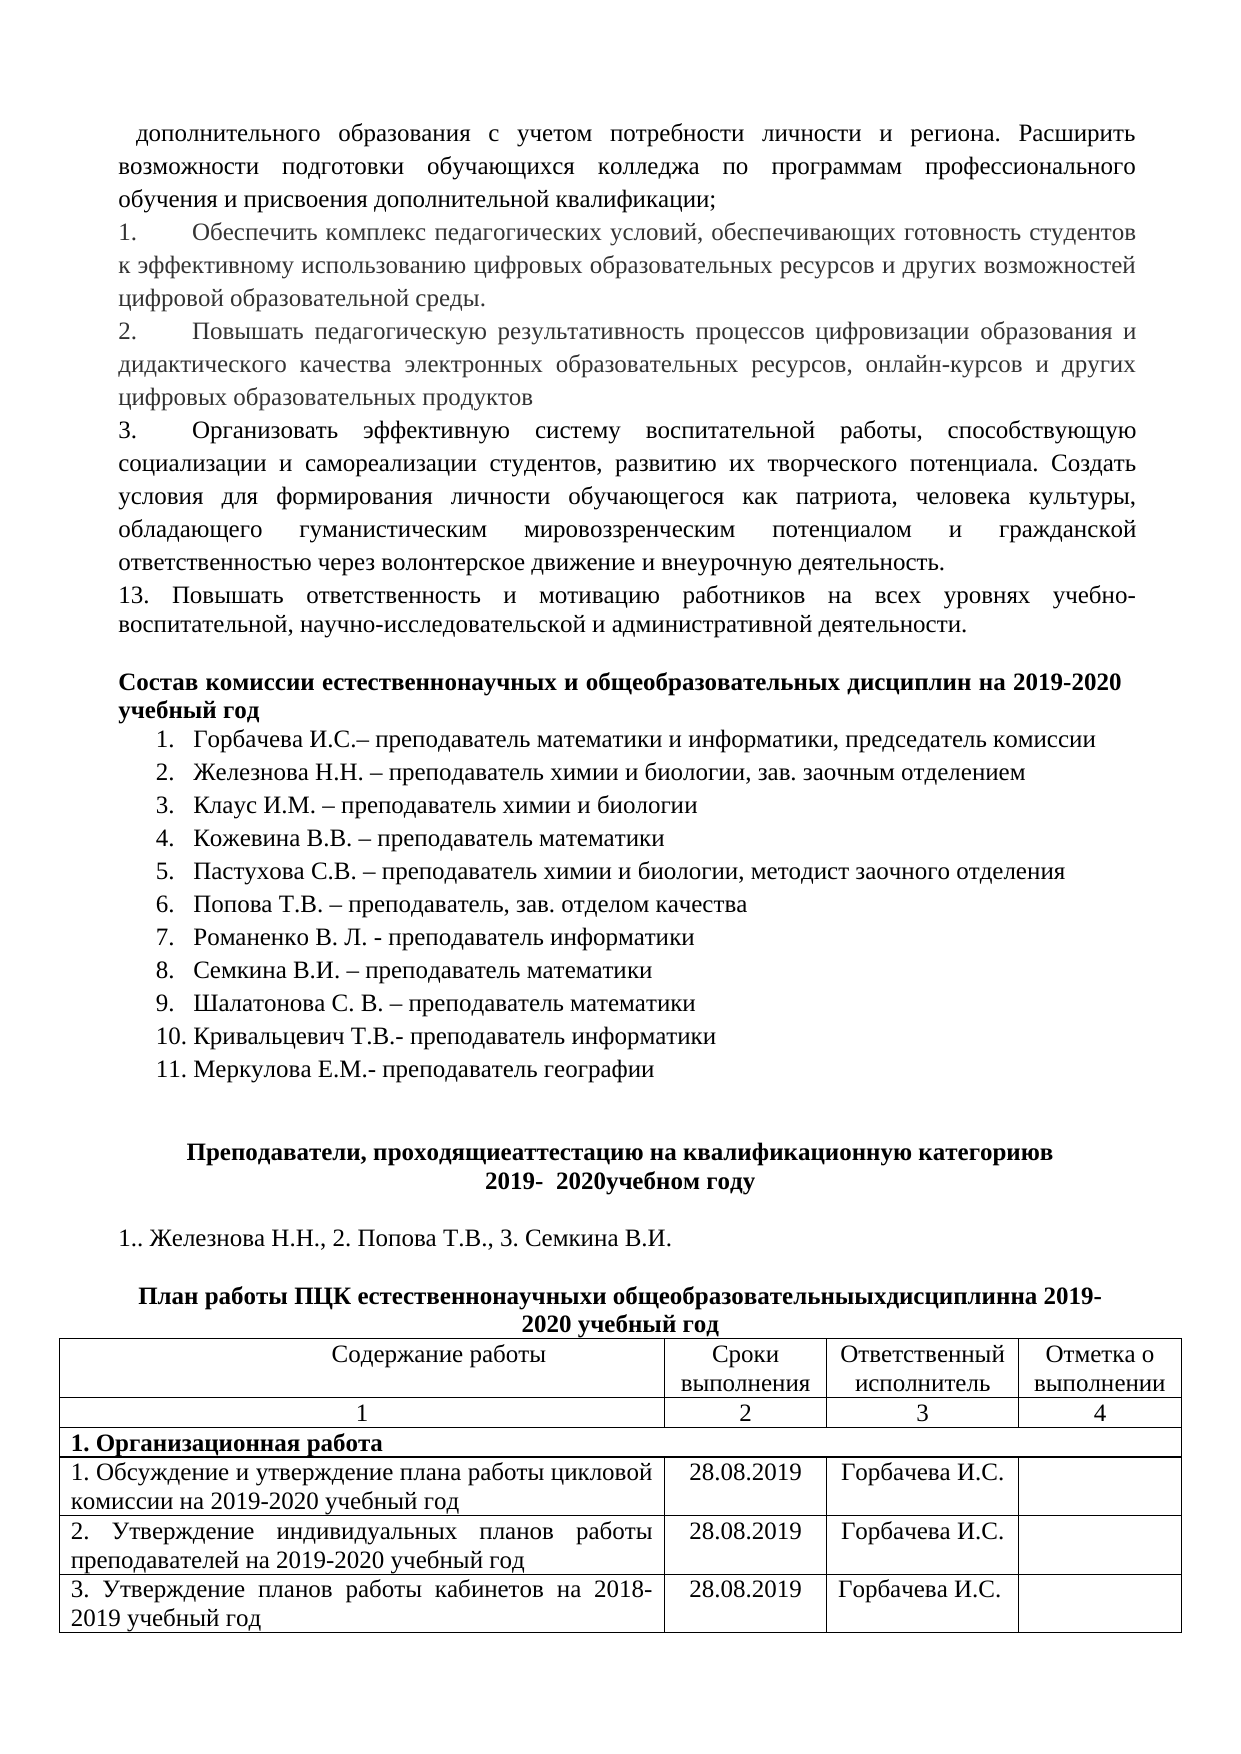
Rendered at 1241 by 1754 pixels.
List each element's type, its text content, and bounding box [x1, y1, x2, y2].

text План работы ПЦК естественнонаучныхи общеобразовательныыхдисциплинна 2019-2020 учебный год [118, 1281, 1122, 1338]
text Состав комиссии естественнонаучных и общеобразовательных дисциплин на 2019-2020 учебный год [118, 667, 1122, 724]
table_cell 28.08.2019 [665, 1575, 826, 1632]
table_cell 1. Обсуждение и утверждение плана работы цикловой комиссии на 2019-2020 учебный год [60, 1458, 664, 1515]
list Романенко В. Л. - преподаватель информатики [156, 922, 1122, 951]
table_cell 3. Утверждение планов работы кабинетов на 2018-2019 учебный год [60, 1575, 664, 1632]
text дополнительного образования с учетом потребности личности и региона. Расширить возможности подготовки обучающихся колледжа по программам профессионального обучения и присвоения дополнительной квалификации; [118, 118, 1137, 213]
table_cell 3 [827, 1398, 1018, 1427]
list Семкина В.И. – преподаватель математики [156, 955, 1122, 984]
table_header Содержание работы [60, 1339, 664, 1397]
list Железнова Н.Н. – преподаватель химии и биологии, зав. заочным отделением [156, 757, 1122, 786]
list Горбачева И.С.– преподаватель математики и информатики, председатель комиссии [156, 724, 1122, 753]
table_cell Горбачева И.С. [827, 1516, 1018, 1573]
list Обеспечить комплекс педагогических условий, обеспечивающих готовность студентов к эффективному использованию цифровых образовательных ресурсов и других возможностей цифровой образовательной среды. [118, 217, 1137, 312]
list Кожевина В.В. – преподаватель математики [156, 823, 1122, 852]
list Шалатонова С. В. – преподаватель математики [156, 988, 1122, 1017]
list Организовать эффективную систему воспитательной работы, способствующую социализации и самореализации студентов, развитию их творческого потенциала. Создать условия для формирования личности обучающегося как патриота, человека культуры, обладающего гуманистическим мировоззренческим потенциалом и гражданской ответственностью через волонтерское движение и внеурочную деятельность. [118, 415, 1137, 576]
table_cell Горбачева И.С. [827, 1458, 1018, 1515]
table_cell [1019, 1516, 1181, 1573]
text 1.. Железнова Н.Н., 2. Попова Т.В., 3. Семкина В.И. [118, 1223, 1122, 1252]
table_cell [1019, 1575, 1181, 1632]
list Пастухова С.В. – преподаватель химии и биологии, методист заочного отделения [156, 856, 1122, 885]
text Преподаватели, проходящиеаттестацию на квалификационную категориюв 2019- 2020учебном году [118, 1137, 1122, 1194]
table_header Отметка о выполнении [1019, 1339, 1181, 1397]
table_header Ответственный исполнитель [827, 1339, 1018, 1397]
table_cell 28.08.2019 [665, 1516, 826, 1573]
table_cell 2. Утверждение индивидуальных планов работы преподавателей на 2019-2020 учебный год [60, 1516, 664, 1573]
table_cell 1 [60, 1398, 664, 1427]
list Повышать педагогическую результативность процессов цифровизации образования и дидактического качества электронных образовательных ресурсов, онлайн-курсов и других цифровых образовательных продуктов [118, 316, 1137, 411]
table_cell Горбачева И.С. [827, 1575, 1018, 1632]
table_cell 4 [1019, 1398, 1181, 1427]
text 13. Повышать ответственность и мотивацию работников на всех уровнях учебно-воспитательной, научно-исследовательской и административной деятельности. [118, 580, 1137, 638]
table_cell 2 [665, 1398, 826, 1427]
list Клаус И.М. – преподаватель химии и биологии [156, 790, 1122, 819]
table_header Сроки выполнения [665, 1339, 826, 1397]
list Кривальцевич Т.В.- преподаватель информатики [156, 1021, 1122, 1050]
table_cell [1019, 1458, 1181, 1515]
table_cell 1. Организационная работа [60, 1428, 1181, 1456]
list Меркулова Е.М.- преподаватель географии [156, 1054, 1122, 1083]
list Попова Т.В. – преподаватель, зав. отделом качества [156, 889, 1122, 918]
table_cell 28.08.2019 [665, 1458, 826, 1515]
